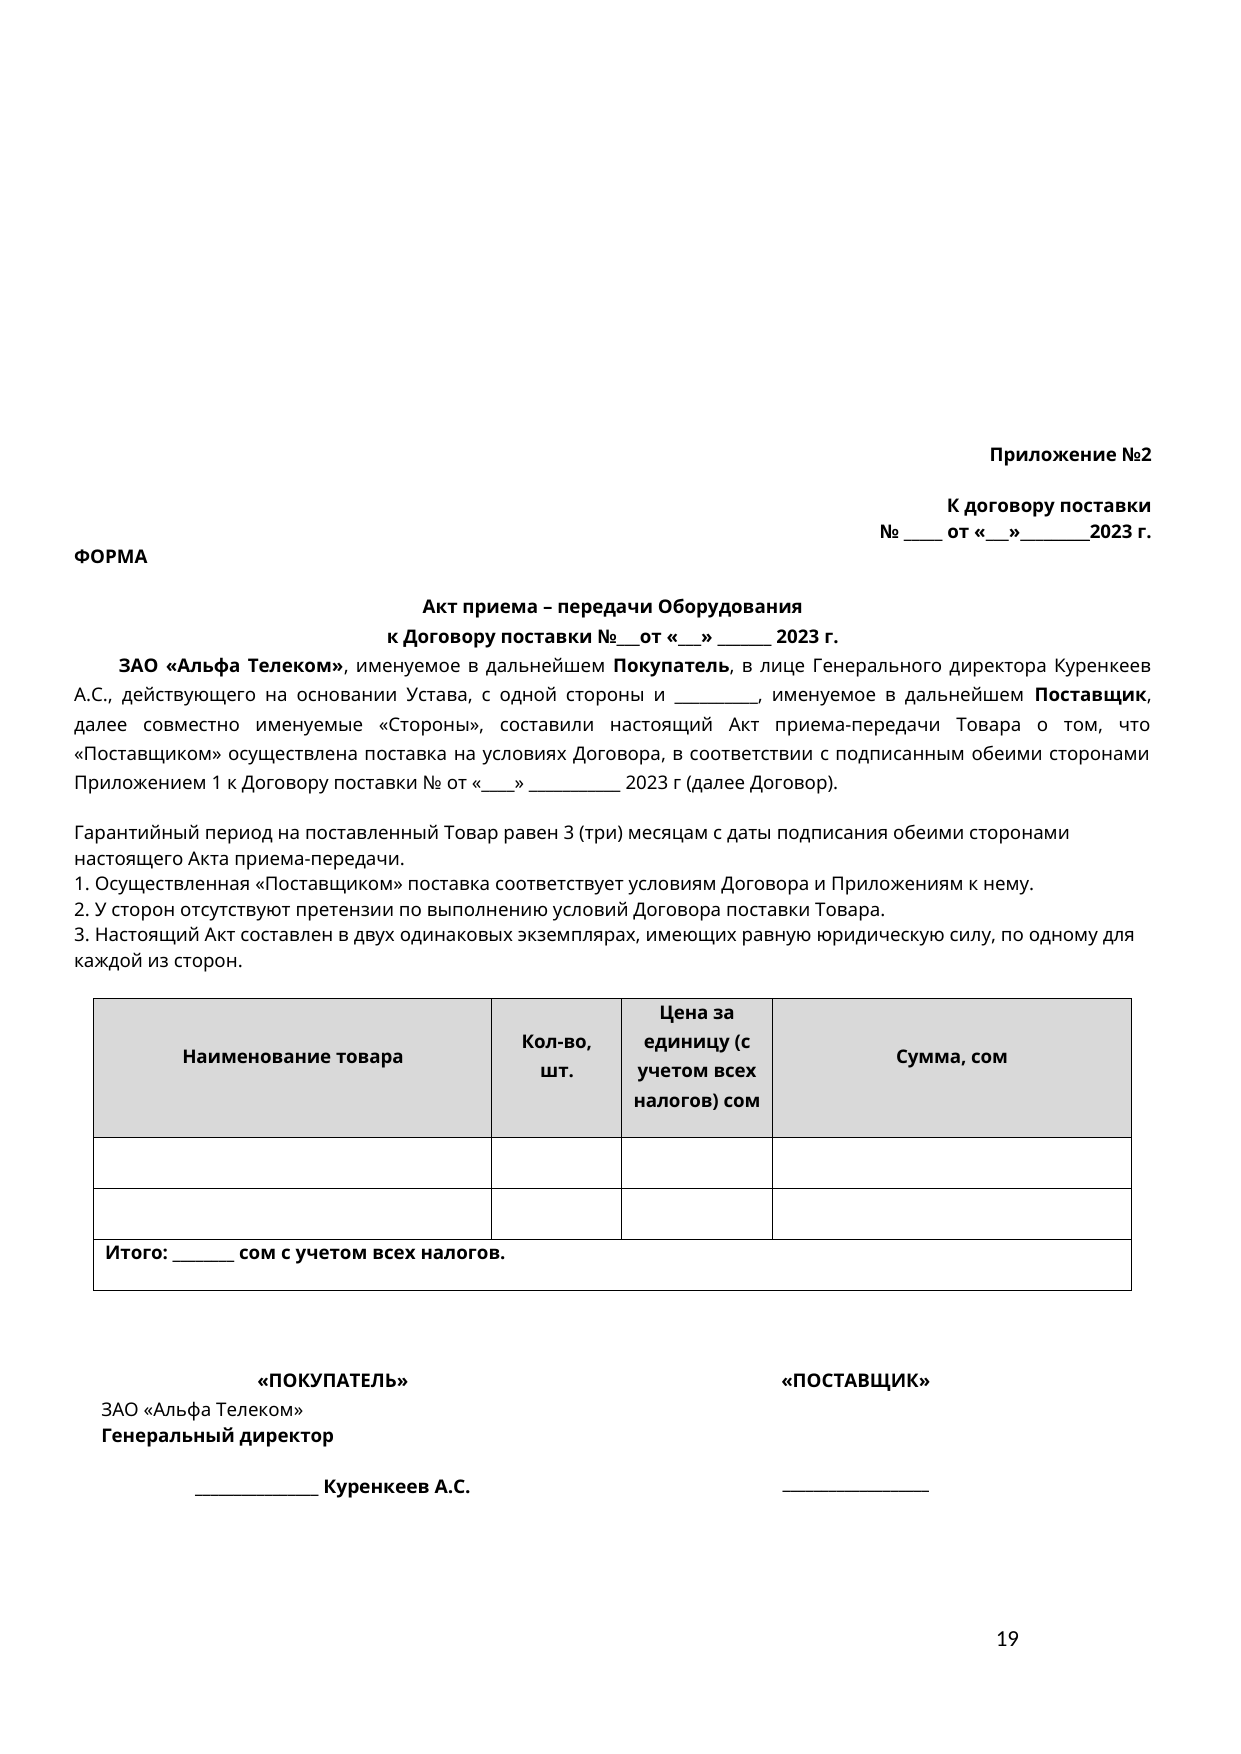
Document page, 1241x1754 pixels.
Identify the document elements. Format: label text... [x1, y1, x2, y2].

table_header Цена за единицу (с учетом всех налогов) сом [622, 999, 772, 1137]
text Гарантийный период на поставленный Товар равен 3 (три) месяцам с даты подписания обеими сторонами настоящего Акта приема-передачи. [74, 819, 1152, 871]
table_cell [773, 1138, 1131, 1188]
text ЗАО «Альфа Телеком», именуемое в дальнейшем Покупатель, в лице Генерального директора Куренкеев А.С., действующего на основании Устава, с одной стороны и __________, именуемое в дальнейшем Поставщик, далее совместно именуемые «Стороны», составили настоящий Акт приема-передачи Товара о том, что «Поставщиком» осуществлена поставка на условиях Договора, в соответствии с подписанным обеими сторонами Приложением 1 к Договору поставки № от «____» ___________ 2023 г (далее Договор). [74, 652, 1152, 795]
table_cell [622, 1138, 772, 1188]
text 3. Настоящий Акт составлен в двух одинаковых экземплярах, имеющих равную юридическую силу, по одному для каждой из сторон. [74, 922, 1152, 973]
text 1. Осуществленная «Поставщиком» поставка соответствует условиям Договора и Приложениям к нему. [74, 871, 1152, 896]
text к Договору поставки №___от «___» _______ 2023 г. [74, 623, 1152, 649]
table_cell [94, 1189, 491, 1238]
table_cell [492, 1189, 621, 1238]
table_header Наименование товара [94, 999, 491, 1137]
text № _____ от «___»_________2023 г. [74, 518, 1152, 544]
text 2. У сторон отсутствуют претензии по выполнению условий Договора поставки Товара. [74, 896, 1152, 922]
table_cell [492, 1138, 621, 1188]
table_header Сумма, сом [773, 999, 1131, 1137]
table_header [576, 1368, 1136, 1623]
text Приложение №2 [718, 442, 1152, 467]
table_cell [773, 1189, 1131, 1238]
text Акт приема – передачи Оборудования [74, 594, 1152, 619]
table_cell [622, 1189, 772, 1238]
table_cell Итого: ________ сом с учетом всех налогов. [94, 1240, 1131, 1290]
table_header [90, 1368, 576, 1623]
text ФОРМА [74, 544, 1152, 569]
table_header Кол-во, шт. [492, 999, 621, 1137]
text К договору поставки [74, 493, 1152, 518]
table_cell [94, 1138, 491, 1188]
